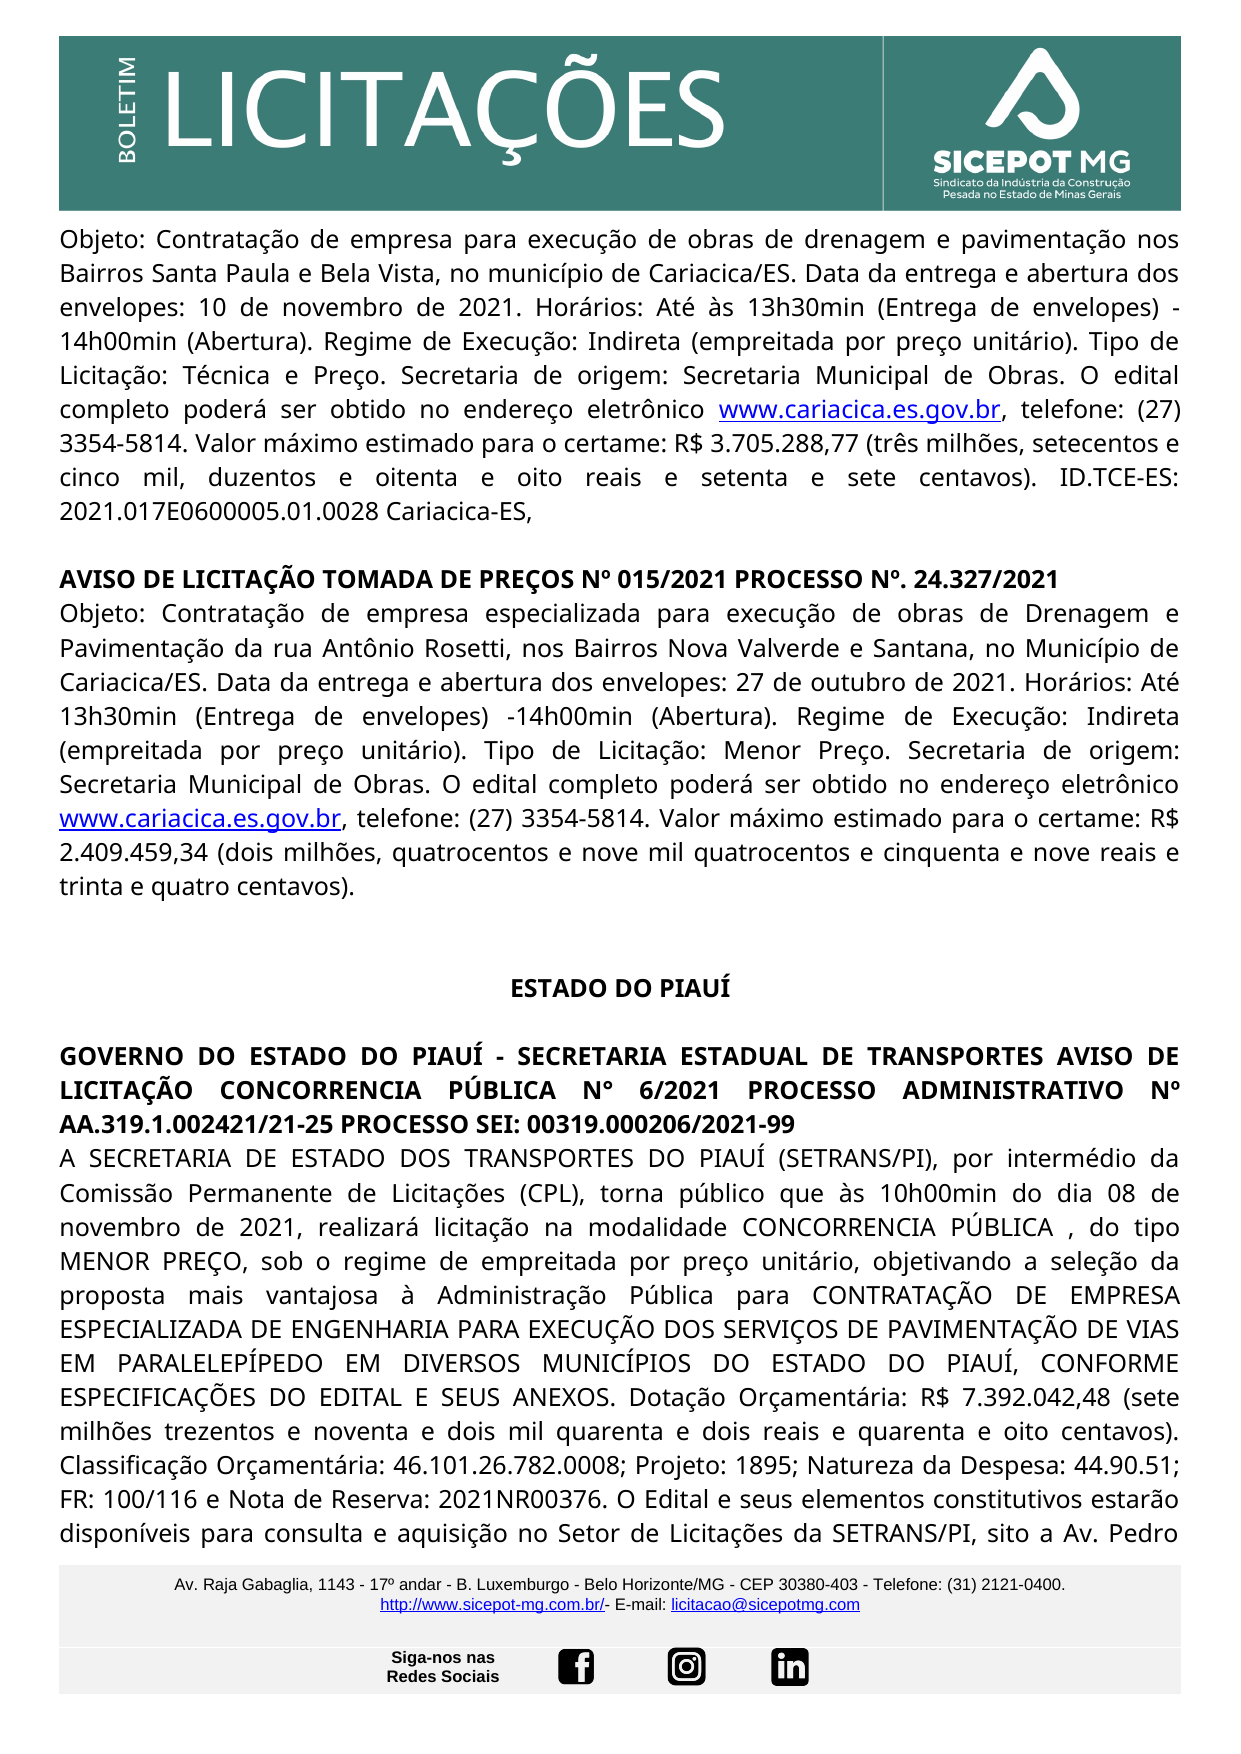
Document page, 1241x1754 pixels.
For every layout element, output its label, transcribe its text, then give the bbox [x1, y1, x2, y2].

picture [59, 36, 1181, 211]
text ESTADO DO PIAUÍ [59, 971, 1181, 1005]
text AVISO DE LICITAÇÃO TOMADA DE PREÇOS Nº 015/2021 PROCESSO Nº. 24.327/2021 [59, 562, 1181, 596]
picture [557, 1648, 594, 1685]
text Objeto: Contratação de empresa para execução de obras de drenagem e pavimentação nos Bairros Santa Paula e Bela Vista, no município de Cariacica/ES. Data da entrega e abertura dos envelopes: 10 de novembro de 2021. Horários: Até às 13h30min (Entrega de envelopes) -14h00min (Abertura). Regime de Execução: Indireta (empreitada por preço unitário). Tipo de Licitação: Técnica e Preço. Secretaria de origem: Secretaria Municipal de Obras. O edital completo poderá ser obtido no endereço eletrônico www.cariacica.es.gov.br, telefone: (27) 3354-5814. Valor máximo estimado para o certame: R$ 3.705.288,77 (três milhões, setecentos e cinco mil, duzentos e oitenta e oito reais e setenta e sete centavos). ID.TCE-ES: 2021.017E0600005.01.0028 Cariacica-ES, [59, 221, 1181, 528]
text GOVERNO DO ESTADO DO PIAUÍ - SECRETARIA ESTADUAL DE TRANSPORTES AVISO DE LICITAÇÃO CONCORRENCIA PÚBLICA N° 6/2021 PROCESSO ADMINISTRATIVO Nº AA.319.1.002421/21-25 PROCESSO SEI: 00319.000206/2021-99 [59, 1039, 1181, 1141]
text Objeto: Contratação de empresa especializada para execução de obras de Drenagem e Pavimentação da rua Antônio Rosetti, nos Bairros Nova Valverde e Santana, no Município de Cariacica/ES. Data da entrega e abertura dos envelopes: 27 de outubro de 2021. Horários: Até 13h30min (Entrega de envelopes) -14h00min (Abertura). Regime de Execução: Indireta (empreitada por preço unitário). Tipo de Licitação: Menor Preço. Secretaria de origem: Secretaria Municipal de Obras. O edital completo poderá ser obtido no endereço eletrônico www.cariacica.es.gov.br, telefone: (27) 3354-5814. Valor máximo estimado para o certame: R$ 2.409.459,34 (dois milhões, quatrocentos e nove mil quatrocentos e cinquenta e nove reais e trinta e quatro centavos). [59, 596, 1181, 903]
picture [771, 1648, 809, 1686]
picture [667, 1647, 706, 1686]
